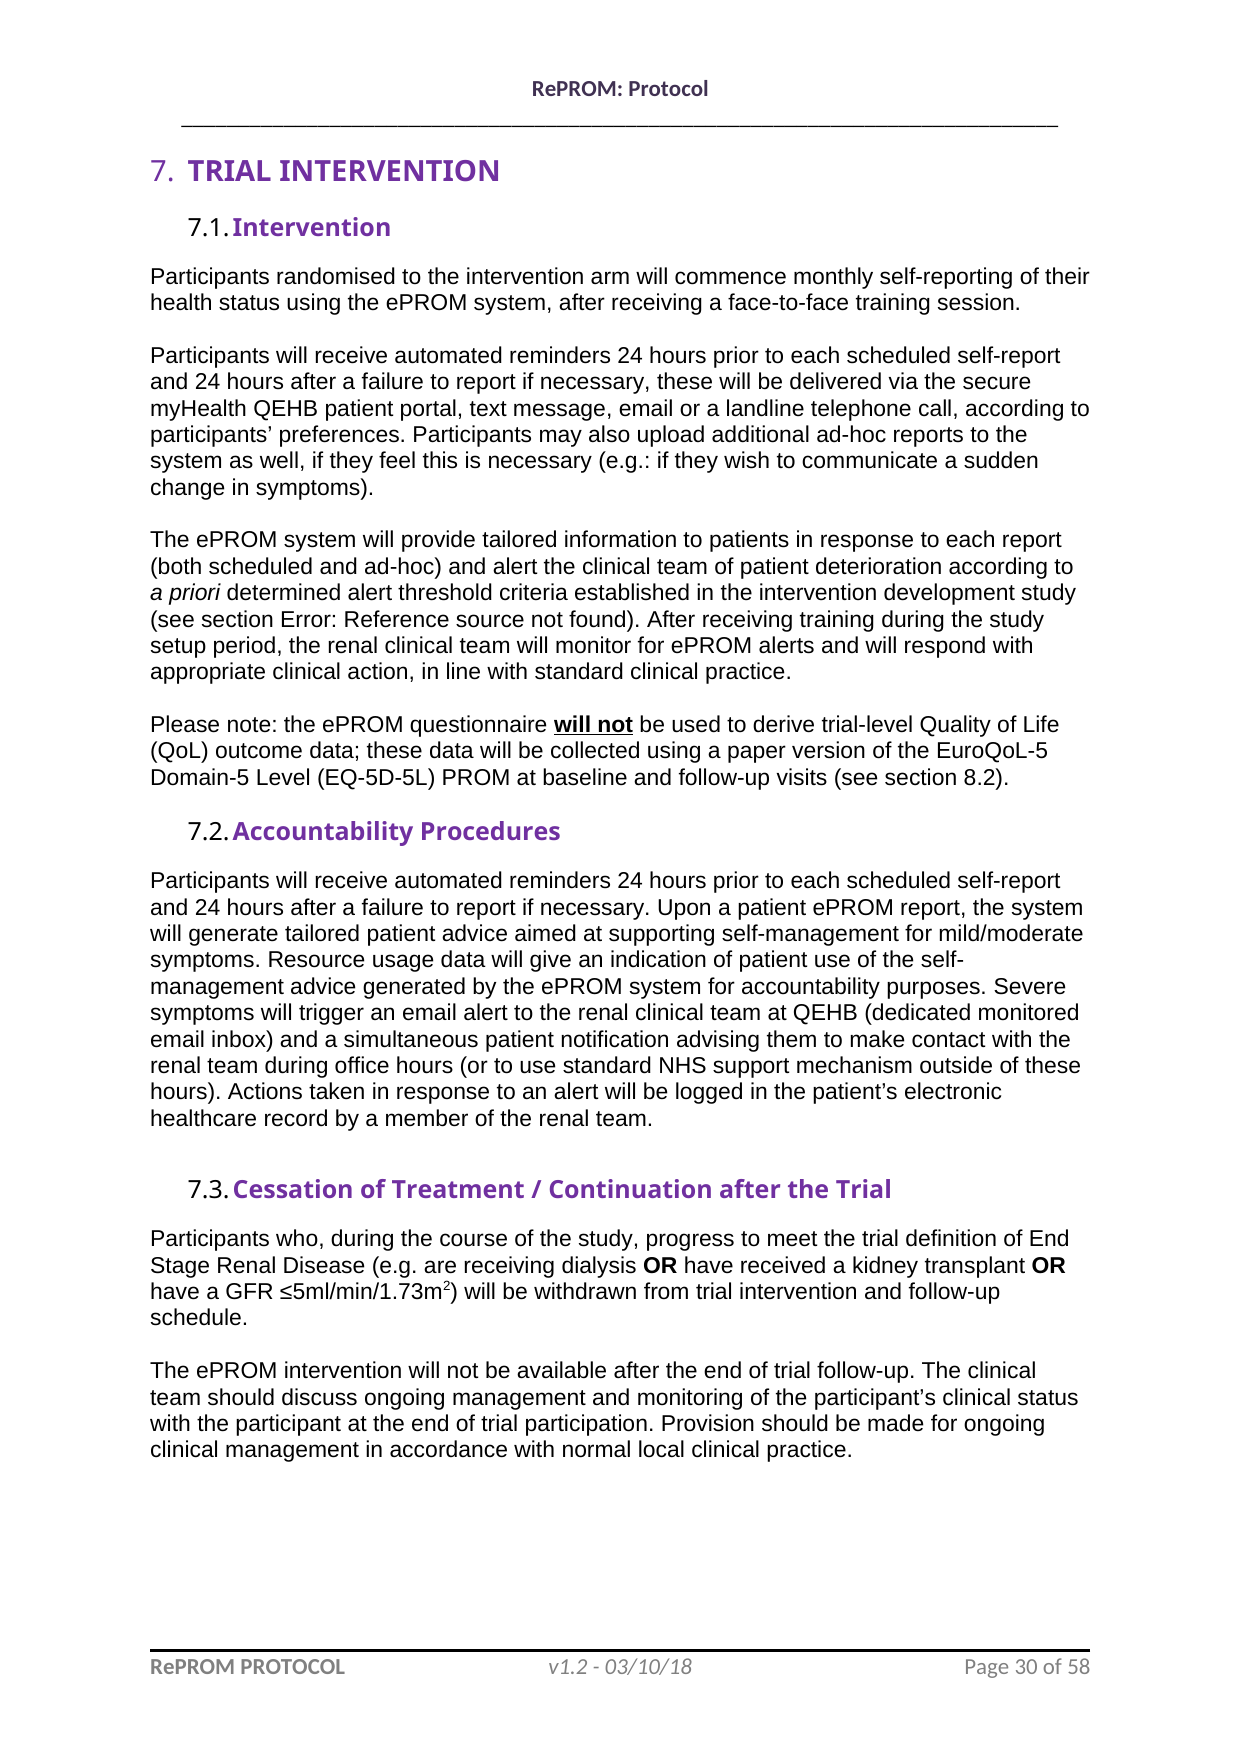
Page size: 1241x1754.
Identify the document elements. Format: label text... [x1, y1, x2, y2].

text Cessation of Treatment / Continuation after the Trial [187, 1172, 1090, 1206]
text Participants who, during the course of the study, progress to meet the trial definition of End Stage Renal Disease (e.g. are receiving dialysis OR have received a kidney transplant OR have a GFR ≤5ml/min/1.73m2) will be withdrawn from trial intervention and follow-up schedule. [150, 1225, 1090, 1331]
text Accountability Procedures [187, 814, 1090, 848]
list TRIAL INTERVENTION [150, 150, 1090, 190]
text Participants will receive automated reminders 24 hours prior to each scheduled self-report and 24 hours after a failure to report if necessary. Upon a patient ePROM report, the system will generate tailored patient advice aimed at supporting self-management for mild/moderate symptoms. Resource usage data will give an indication of patient use of the self-management advice generated by the ePROM system for accountability purposes. Severe symptoms will trigger an email alert to the renal clinical team at QEHB (dedicated monitored email inbox) and a simultaneous patient notification advising them to make contact with the renal team during office hours (or to use standard NHS support mechanism outside of these hours). Actions taken in response to an alert will be logged in the patient’s electronic healthcare record by a member of the renal team. [150, 867, 1090, 1131]
text Intervention [187, 209, 1090, 243]
text The ePROM intervention will not be available after the end of trial follow-up. The clinical team should discuss ongoing management and monitoring of the participant’s clinical status with the participant at the end of trial participation. Provision should be made for ongoing clinical management in accordance with normal local clinical practice. [150, 1357, 1090, 1462]
text Please note: the ePROM questionnaire will not be used to derive trial-level Quality of Life (QoL) outcome data; these data will be collected using a paper version of the EuroQoL-5 Domain-5 Level (EQ-5D-5L) PROM at baseline and follow-up visits (see section 8.2). [150, 711, 1090, 790]
text Participants randomised to the intervention arm will commence monthly self-reporting of their health status using the ePROM system, after receiving a face-to-face training session. [150, 263, 1090, 316]
text Participants will receive automated reminders 24 hours prior to each scheduled self-report and 24 hours after a failure to report if necessary, these will be delivered via the secure myHealth QEHB patient portal, text message, email or a landline telephone call, according to participants’ preferences. Participants may also upload additional ad-hoc reports to the system as well, if they feel this is necessary (e.g.: if they wish to communicate a sudden change in symptoms). [150, 342, 1090, 500]
